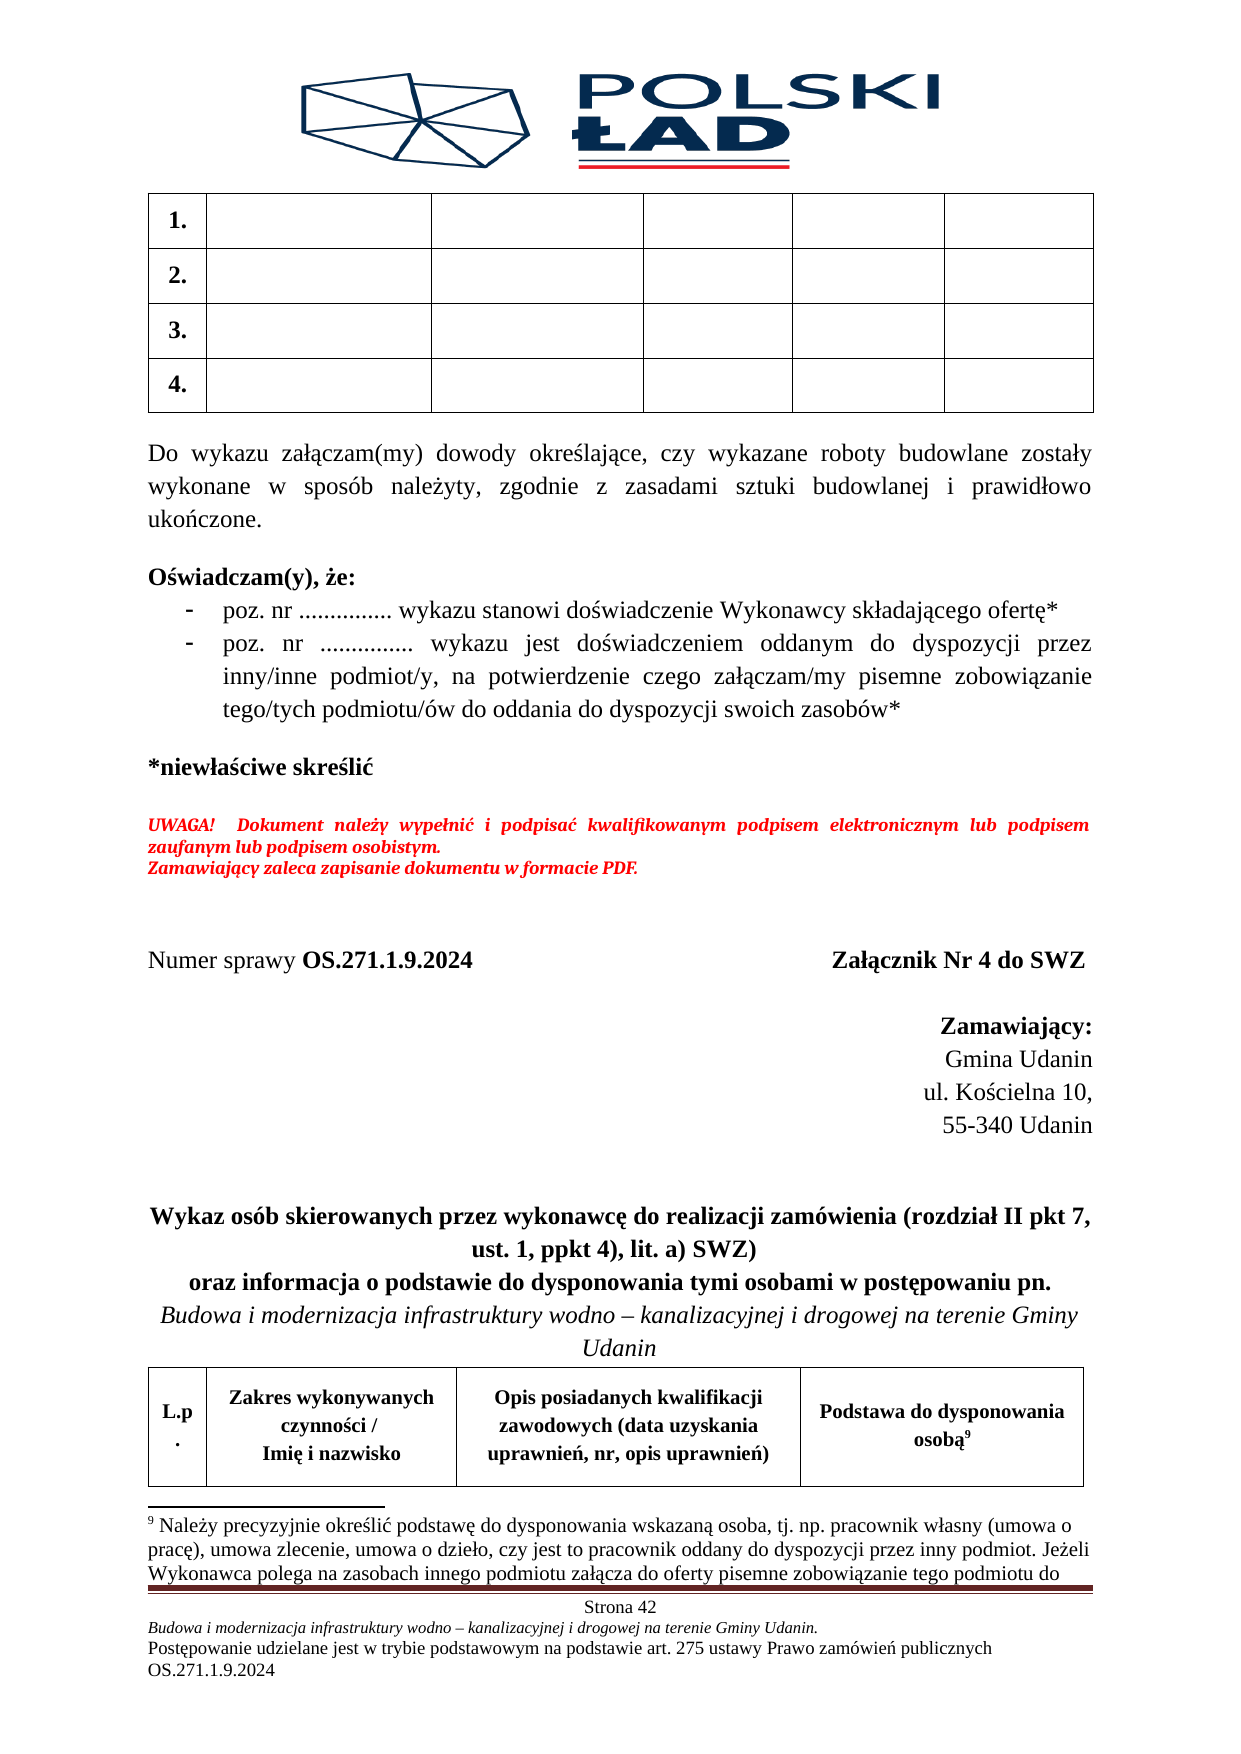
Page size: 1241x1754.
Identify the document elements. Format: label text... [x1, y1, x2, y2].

text Budowa i modernizacja infrastruktury wodno – kanalizacyjnej i drogowej na terenie Gminy Udanin [148, 1301, 1093, 1362]
table_header L.p. [149, 1368, 206, 1486]
picture [301, 73, 939, 169]
text Wykaz osób skierowanych przez wykonawcę do realizacji zamówienia (rozdział II pkt 7, ust. 1, ppkt 4), lit. a) SWZ) oraz informacja o podstawie do dysponowania tymi osobami w postępowaniu pn. [148, 1201, 1093, 1296]
list poz. nr ............... wykazu stanowi doświadczenie Wykonawcy składającego ofertę* [185, 595, 1093, 624]
table_header Zakres wykonywanych czynności / Imię i nazwisko [207, 1368, 456, 1486]
table_cell 4. [149, 359, 206, 412]
text 55-340 Udanin [148, 1110, 1093, 1139]
text UWAGA! Dokument należy wypełnić i podpisać kwalifikowanym podpisem elektronicznym lub podpisem zaufanym lub podpisem osobistym. [148, 814, 1093, 858]
table_cell [432, 249, 643, 303]
list poz. nr ............... wykazu jest doświadczeniem oddanym do dyspozycji przez inny/inne podmiot/y, na potwierdzenie czego załączam/my pisemne zobowiązanie tego/tych podmiotu/ów do oddania do dyspozycji swoich zasobów* [185, 628, 1093, 723]
table_header Opis posiadanych kwalifikacji zawodowych (data uzyskania uprawnień, nr, opis uprawnień) [457, 1368, 800, 1486]
table_cell [432, 359, 643, 412]
table_cell [793, 249, 944, 303]
table_cell [207, 249, 431, 303]
table_cell 2. [149, 249, 206, 303]
table_cell [207, 194, 431, 248]
table_cell [945, 304, 1093, 358]
table_cell 3. [149, 304, 206, 358]
text Do wykazu załączam(my) dowody określające, czy wykazane roboty budowlane zostały wykonane w sposób należyty, zgodnie z zasadami sztuki budowlanej i prawidłowo ukończone. [148, 438, 1093, 533]
table_cell [945, 359, 1093, 412]
text ul. Kościelna 10, [148, 1077, 1093, 1106]
table_cell [432, 194, 643, 248]
text Zamawiający: [738, 1011, 1093, 1040]
table_cell [432, 304, 643, 358]
table_cell [207, 359, 431, 412]
text Oświadczam(y), że: [148, 562, 1093, 591]
table_cell [207, 304, 431, 358]
text Numer sprawy OS.271.1.9.2024 Załącznik Nr 4 do SWZ [148, 945, 1093, 974]
table_cell [945, 249, 1093, 303]
table_cell [644, 249, 792, 303]
table_cell [644, 194, 792, 248]
table_cell 1. [149, 194, 206, 248]
text *niewłaściwe skreślić [148, 752, 1093, 781]
table_header Podstawa do dysponowania osobą [801, 1368, 1083, 1486]
table_cell [793, 194, 944, 248]
table_cell [644, 304, 792, 358]
text Gmina Udanin [148, 1044, 1093, 1073]
table_cell [644, 359, 792, 412]
table_cell [793, 359, 944, 412]
table_cell [793, 304, 944, 358]
text Zamawiający zaleca zapisanie dokumentu w formacie PDF. [133, 858, 1093, 879]
table_cell [945, 194, 1093, 248]
